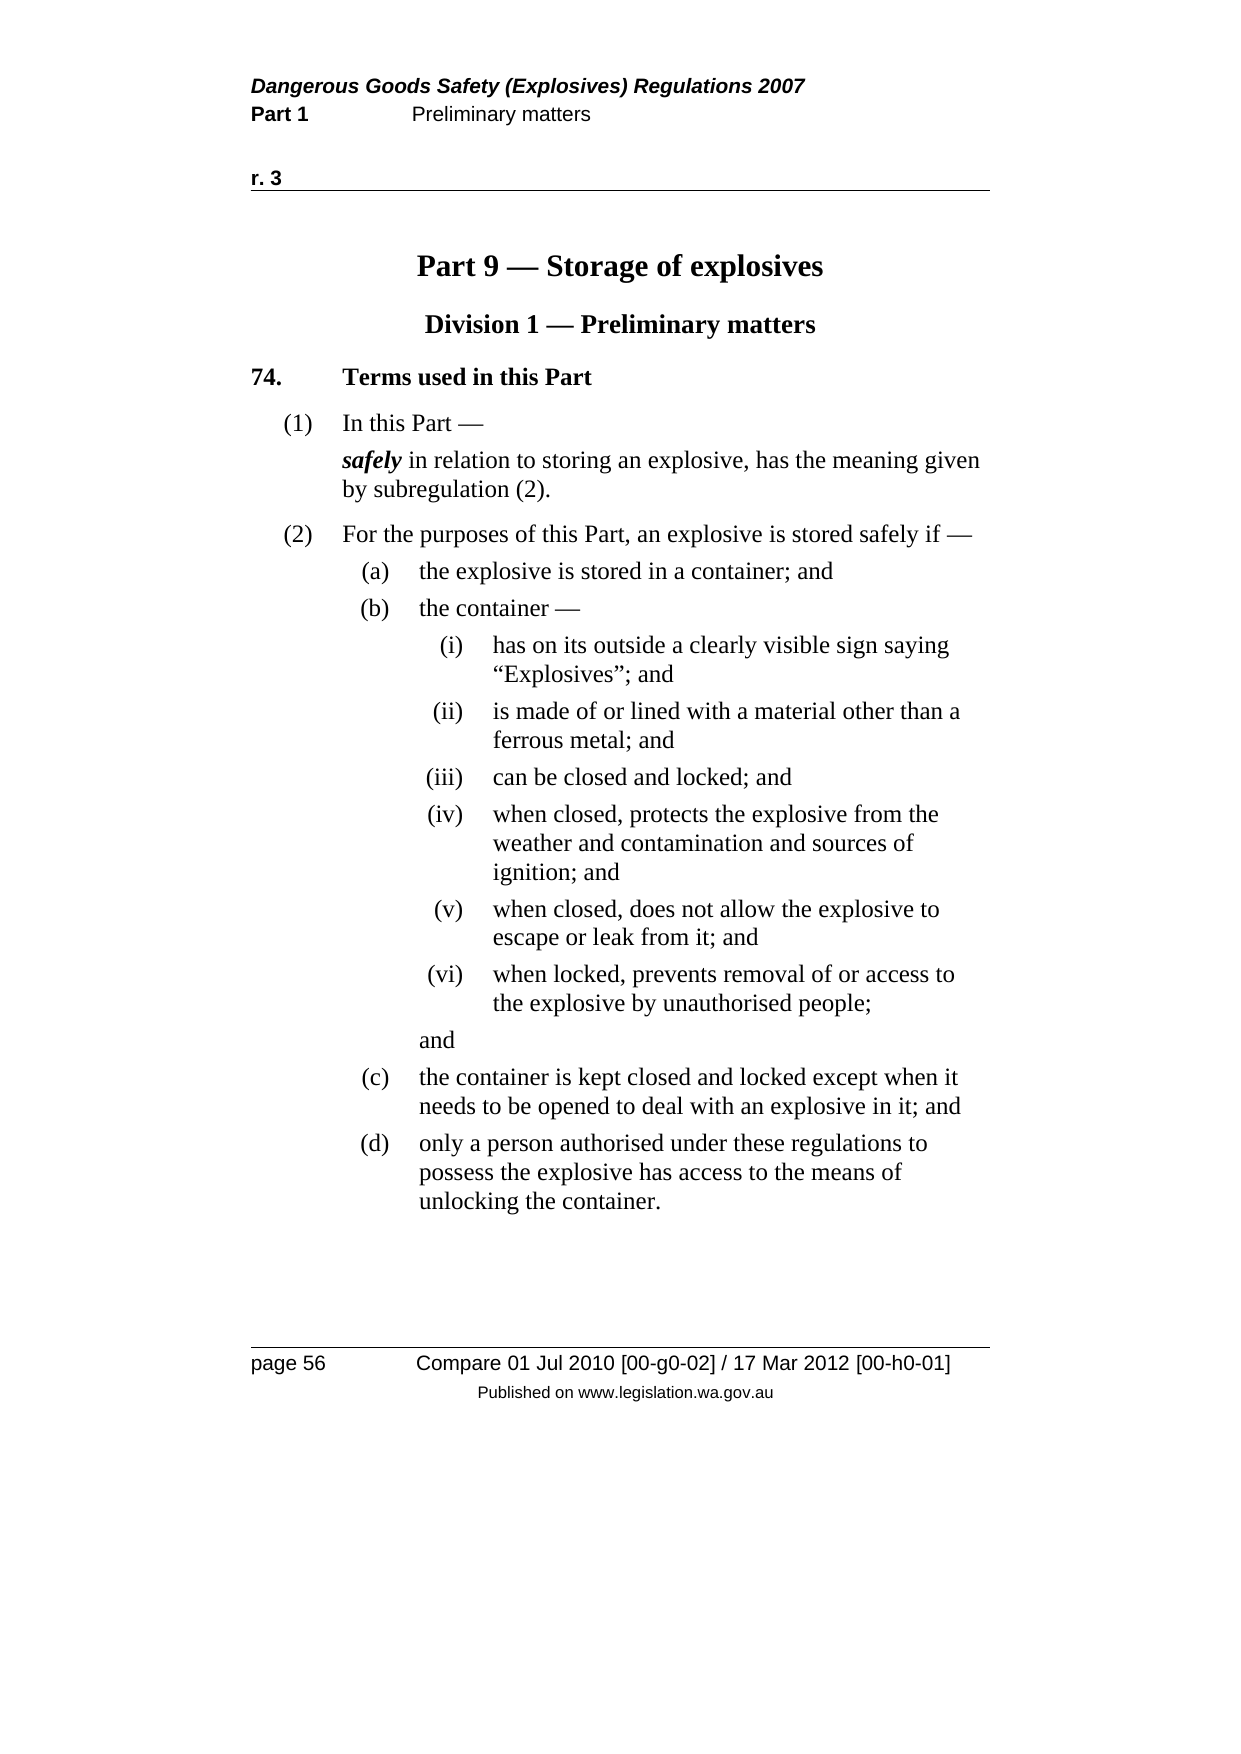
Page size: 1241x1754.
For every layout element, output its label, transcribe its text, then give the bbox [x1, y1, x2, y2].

text (i) has on its outside a clearly visible sign saying “Explosives”; and [251, 630, 990, 688]
text (b) the container — [251, 593, 990, 622]
subtitle Division 1 — Preliminary matters [251, 308, 990, 339]
text (d) only a person authorised under these regulations to possess the explosive has access to the means of unlocking the container. [251, 1128, 990, 1214]
text safely in relation to storing an explosive, has the meaning given by subregulation (2). [251, 445, 990, 502]
text (c) the container is kept closed and locked except when it needs to be opened to deal with an explosive in it; and [251, 1062, 990, 1120]
subtitle Part 9 — Storage of explosives [251, 247, 990, 283]
text (ii) is made of or lined with a material other than a ferrous metal; and [251, 696, 990, 754]
text (a) the explosive is stored in a container; and [251, 556, 990, 585]
text (2) For the purposes of this Part, an explosive is stored safely if — [251, 519, 990, 548]
text (v) when closed, does not allow the explosive to escape or leak from it; and [251, 894, 990, 951]
text (1) In this Part — [251, 408, 990, 437]
subtitle 74. Terms used in this Part [251, 362, 990, 391]
text (vi) when locked, prevents removal of or access to the explosive by unauthorised people; [251, 959, 990, 1017]
text (iii) can be closed and locked; and [251, 762, 990, 791]
text and [251, 1025, 990, 1054]
text (iv) when closed, protects the explosive from the weather and contamination and sources of ignition; and [251, 799, 990, 885]
